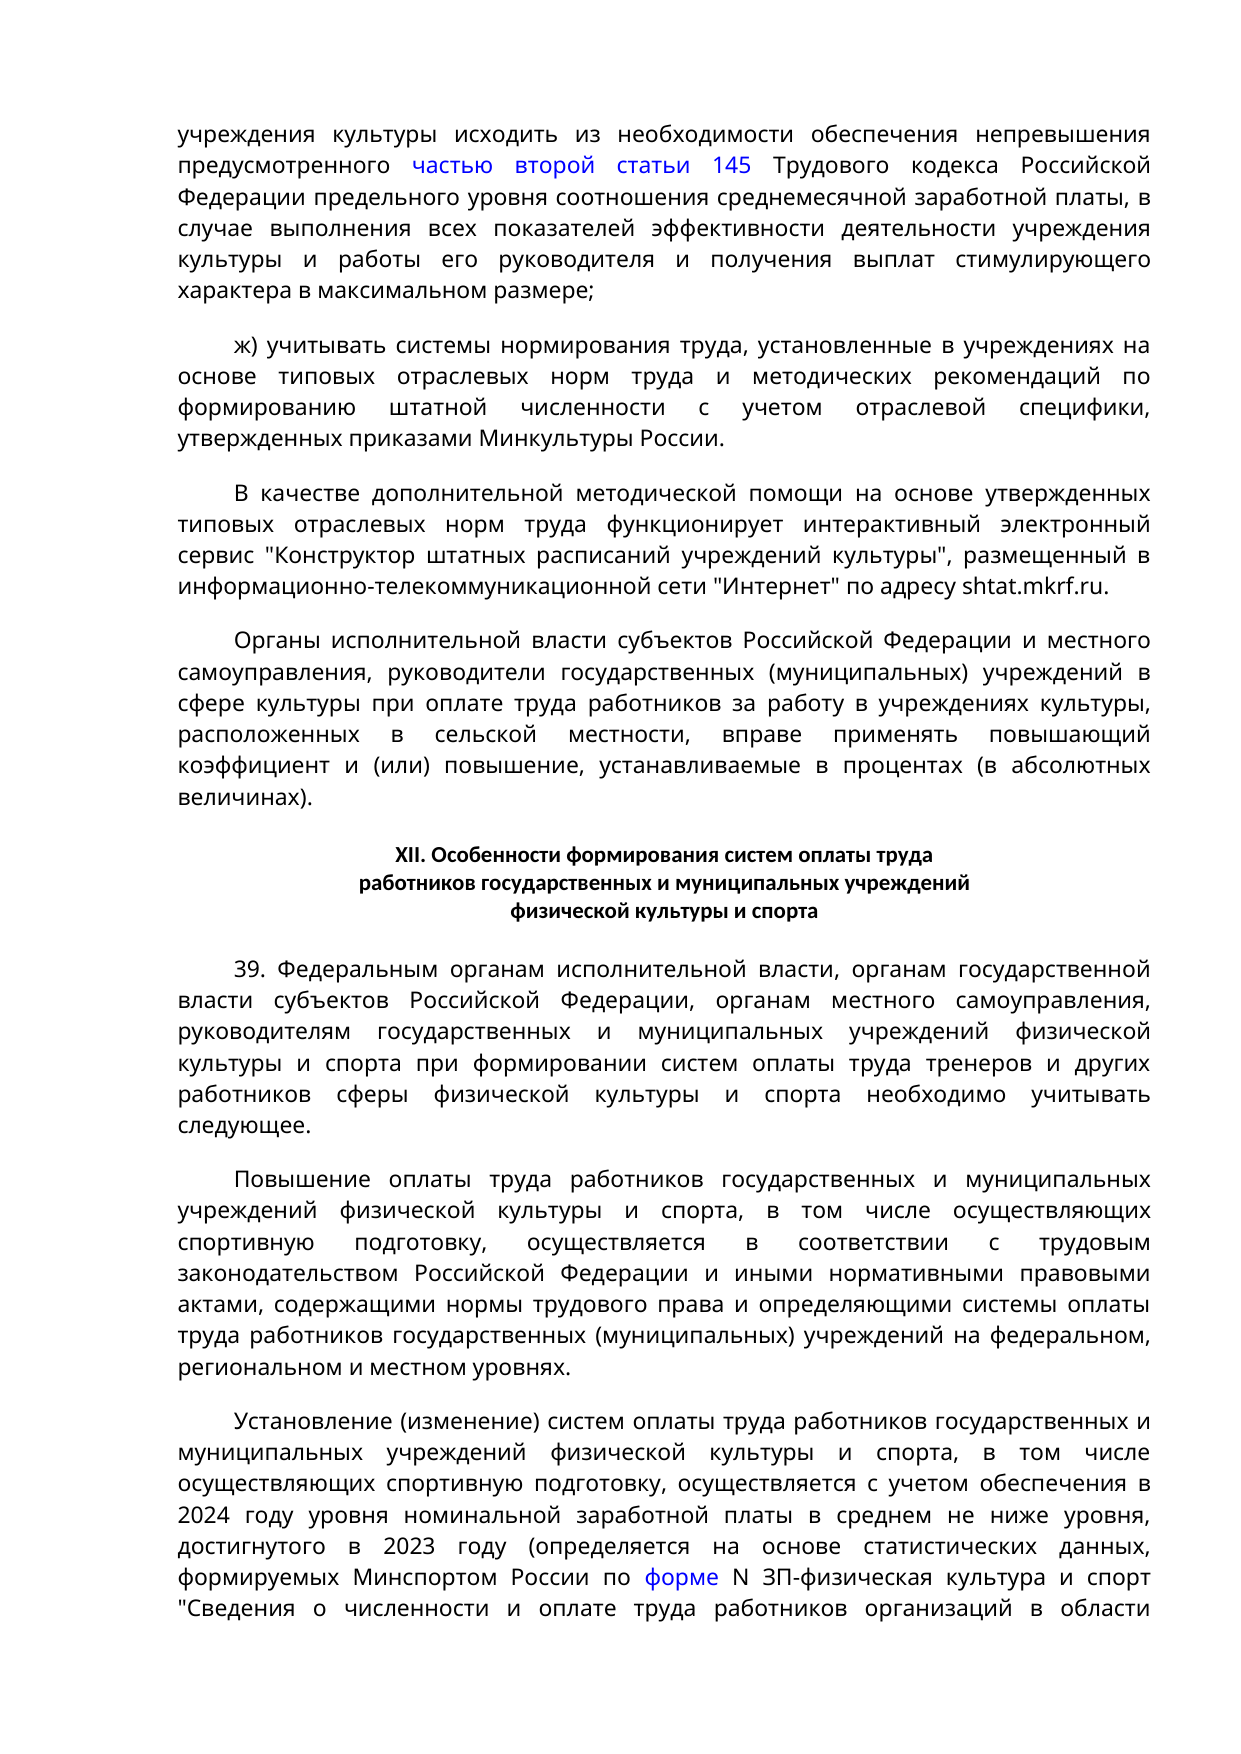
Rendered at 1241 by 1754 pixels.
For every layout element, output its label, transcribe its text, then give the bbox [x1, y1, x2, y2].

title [177, 1405, 1152, 1624]
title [177, 118, 1152, 306]
title Органы исполнительной власти субъектов Российской Федерации и местного самоуправления, руководители государственных (муниципальных) учреждений в сфере культуры при оплате труда работников за работу в учреждениях культуры, расположенных в сельской местности, вправе применять повышающий коэффициент и (или) повышение, устанавливаемые в процентах (в абсолютных величинах). [177, 624, 1152, 812]
title В качестве дополнительной методической помощи на основе утвержденных типовых отраслевых норм труда функционирует интерактивный электронный сервис "Конструктор штатных расписаний учреждений культуры", размещенный в информационно-телекоммуникационной сети "Интернет" по адресу shtat.mkrf.ru. [177, 476, 1152, 601]
title ж) учитывать системы нормирования труда, установленные в учреждениях на основе типовых отраслевых норм труда и методических рекомендаций по формированию штатной численности с учетом отраслевой специфики, утвержденных приказами Минкультуры России. [177, 328, 1152, 453]
title физической культуры и спорта [177, 896, 1152, 924]
title XII. Особенности формирования систем оплаты труда [177, 840, 1152, 868]
title Повышение оплаты труда работников государственных и муниципальных учреждений физической культуры и спорта, в том числе осуществляющих спортивную подготовку, осуществляется в соответствии с трудовым законодательством Российской Федерации и иными нормативными правовыми актами, содержащими нормы трудового права и определяющими системы оплаты труда работников государственных (муниципальных) учреждений на федеральном, региональном и местном уровнях. [177, 1163, 1152, 1382]
title работников государственных и муниципальных учреждений [177, 868, 1152, 896]
title 39. Федеральным органам исполнительной власти, органам государственной власти субъектов Российской Федерации, органам местного самоуправления, руководителям государственных и муниципальных учреждений физической культуры и спорта при формировании систем оплаты труда тренеров и других работников сферы физической культуры и спорта необходимо учитывать следующее. [177, 953, 1152, 1140]
